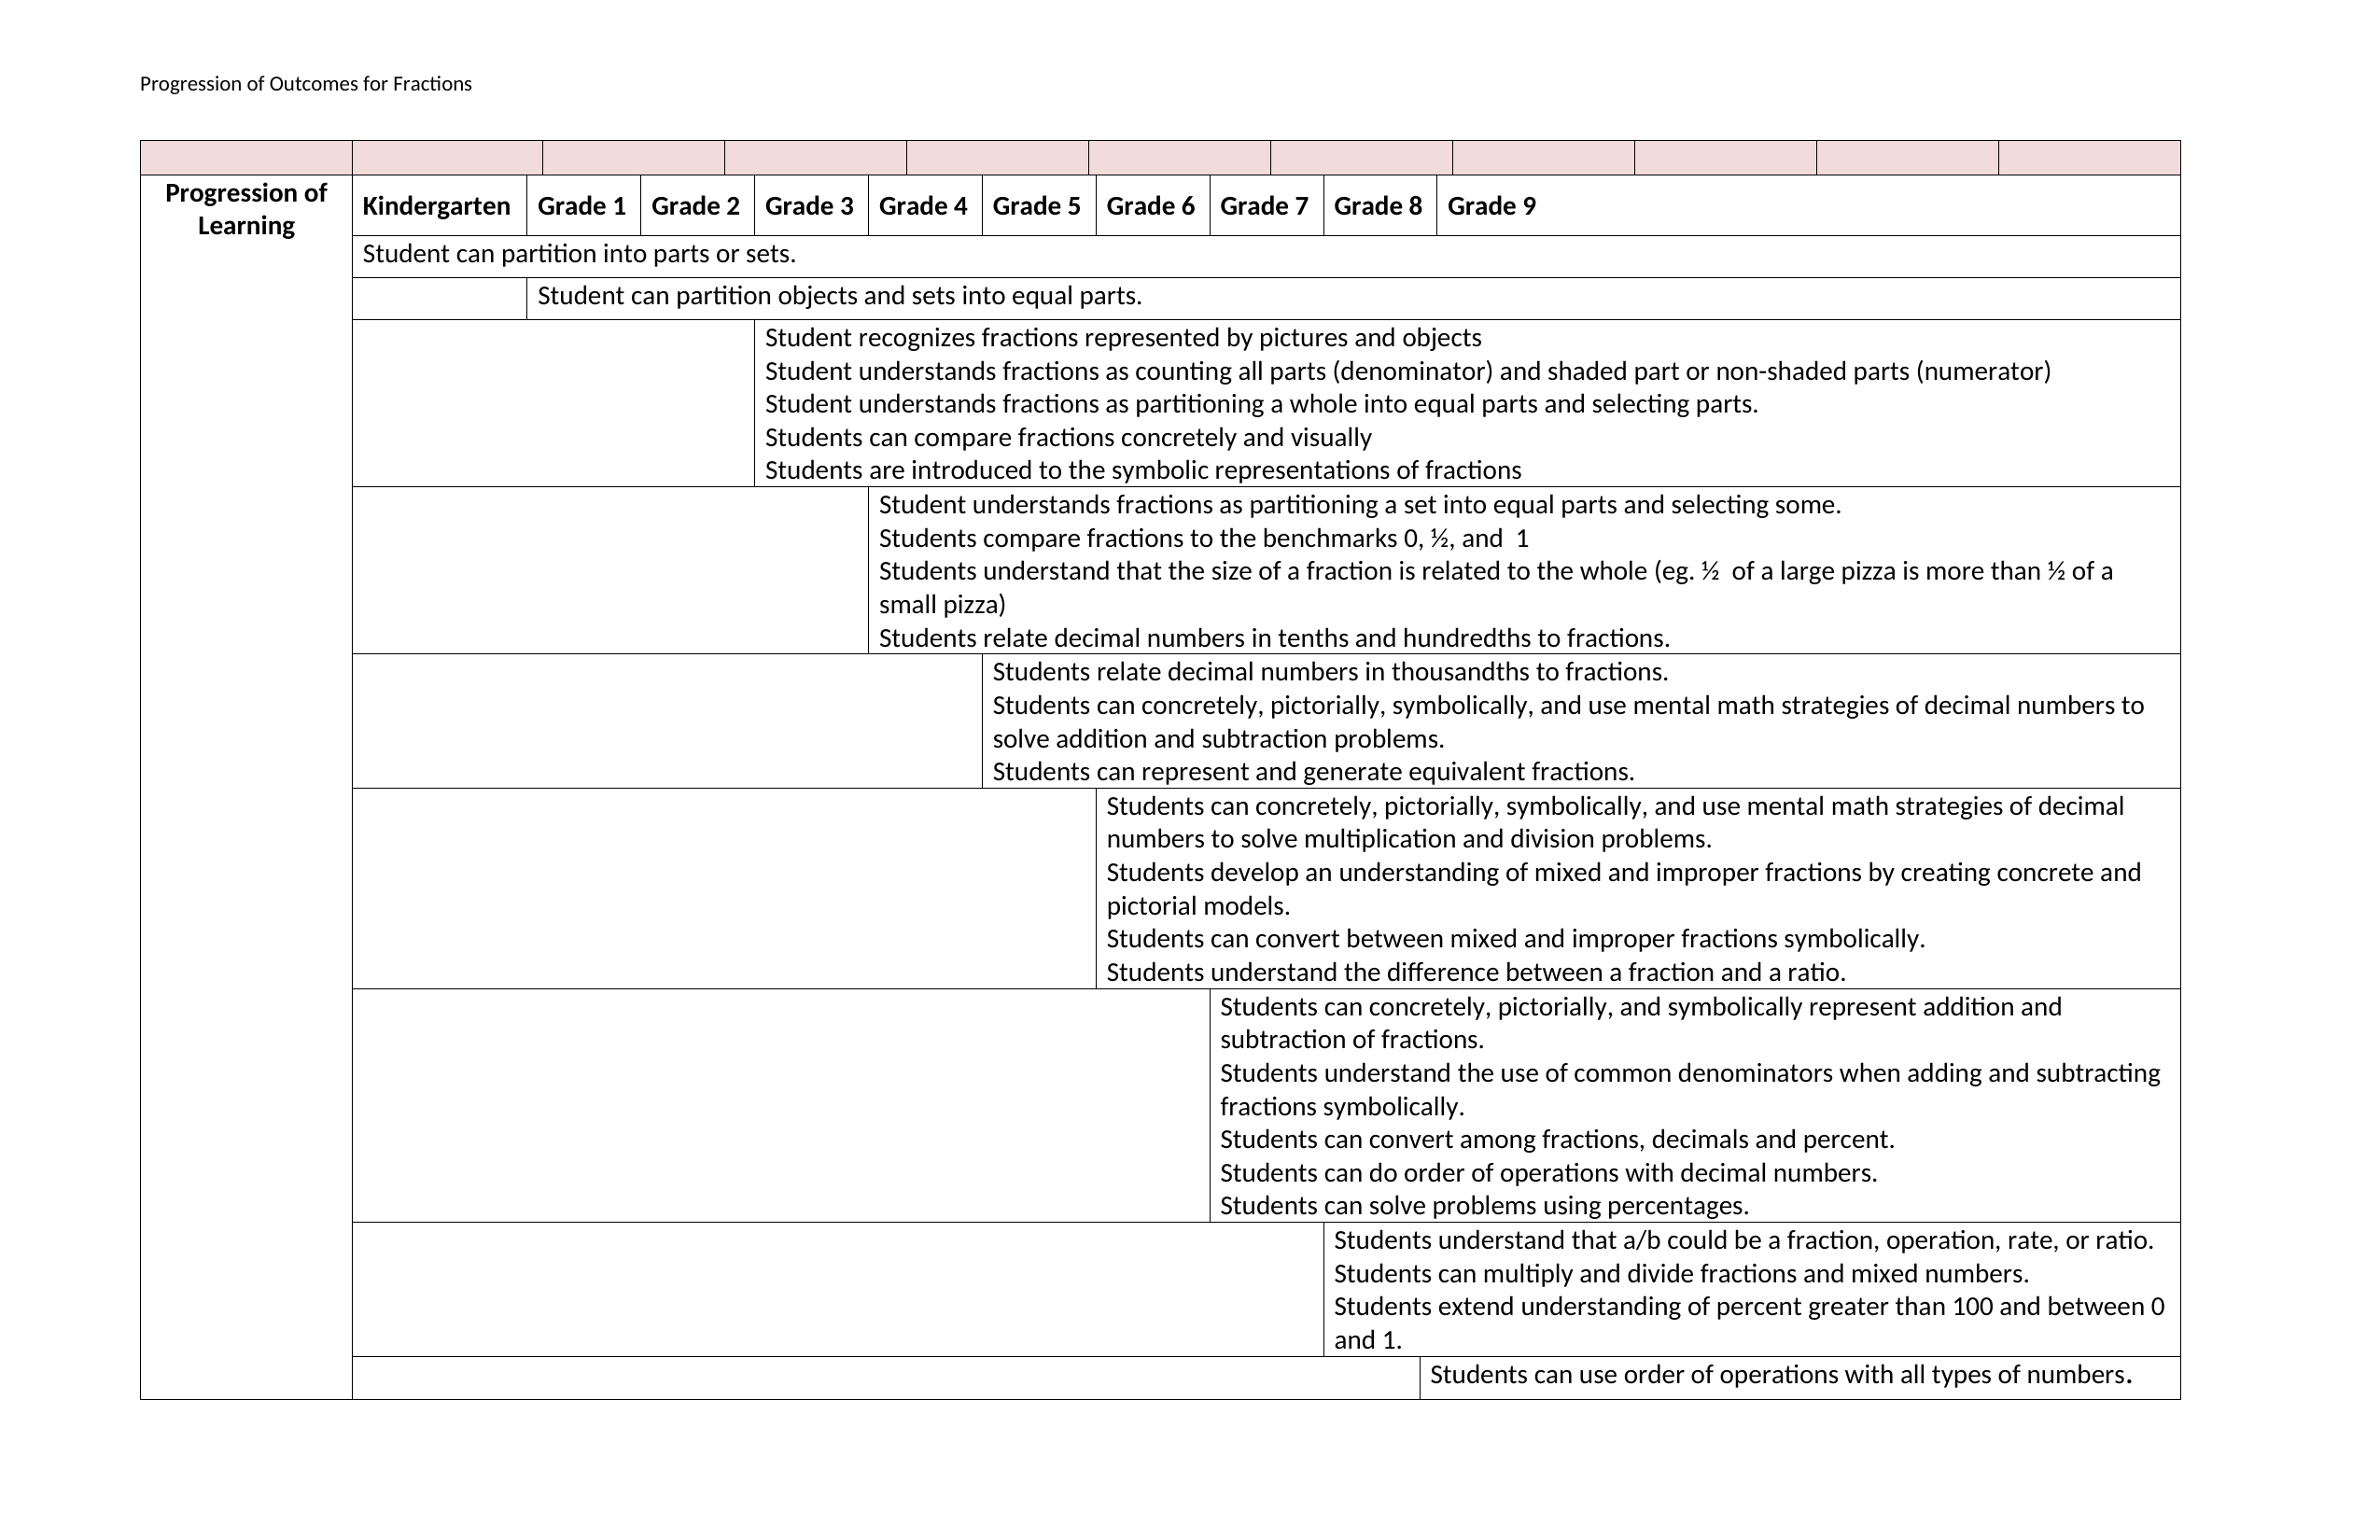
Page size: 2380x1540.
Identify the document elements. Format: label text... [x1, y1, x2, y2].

table_cell Students relate decimal numbers in thousandths to fractions. Students can concretely, pictorially, symbolically, and use mental math strategies of decimal numbers to solve addition and subtraction problems. Students can represent and generate equivalent fractions. [983, 654, 2180, 788]
table_cell [1453, 141, 1634, 175]
table_cell [725, 141, 906, 175]
table_cell [353, 278, 526, 319]
table_cell Progression of Learning [141, 175, 352, 1399]
table_cell [353, 989, 1210, 1222]
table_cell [1421, 1357, 2180, 1399]
table_cell [1089, 141, 1270, 175]
table_cell [1999, 141, 2180, 175]
table_cell Student understands fractions as partitioning a set into equal parts and selecting some. Students compare fractions to the benchmarks 0, ½, and 1 Students understand that the size of a fraction is related to the whole (eg. ½ of a large pizza is more than ½ of a small pizza) Students relate decimal numbers in tenths and hundredths to fractions. [869, 487, 2180, 653]
table_cell [907, 141, 1088, 175]
table_cell [1635, 141, 1816, 175]
table_cell [353, 1223, 1323, 1356]
table_cell Grade 5 [983, 175, 1096, 235]
table_cell [543, 141, 724, 175]
table_cell [353, 320, 754, 486]
table_cell Students can concretely, pictorially, and symbolically represent addition and subtraction of fractions. Students understand the use of common denominators when adding and subtracting fractions symbolically. Students can convert among fractions, decimals and percent. Students can do order of operations with decimal numbers. Students can solve problems using percentages. [1211, 989, 2180, 1222]
table_cell Grade 6 [1097, 175, 1210, 235]
table_cell Student can partition objects and sets into equal parts. [527, 278, 2180, 319]
table_cell Grade 4 [869, 175, 982, 235]
table_cell Kindergarten [353, 175, 526, 235]
table_cell [353, 1357, 1420, 1399]
table_cell Grade 8 [1324, 175, 1436, 235]
table_cell Grade 9 [1437, 175, 2180, 235]
table_cell Students understand that a/b could be a fraction, operation, rate, or ratio. Students can multiply and divide fractions and mixed numbers. Students extend understanding of percent greater than 100 and between 0 and 1. [1324, 1223, 2180, 1356]
table_cell [353, 654, 982, 788]
table_cell [353, 789, 1096, 988]
table_cell [1817, 141, 1998, 175]
table_cell Student can partition into parts or sets. [353, 236, 2180, 277]
table_cell Student recognizes fractions represented by pictures and objects Student understands fractions as counting all parts (denominator) and shaded part or non-shaded parts (numerator) Student understands fractions as partitioning a whole into equal parts and selecting parts. Students can compare fractions concretely and visually Students are introduced to the symbolic representations of fractions [755, 320, 2180, 486]
table_cell [353, 487, 868, 653]
table_cell [1271, 141, 1452, 175]
table_cell [353, 141, 542, 175]
table_cell Grade 7 [1211, 175, 1323, 235]
table_cell Grade 2 [641, 175, 754, 235]
table_cell Grade 1 [527, 175, 640, 235]
table_cell Students can concretely, pictorially, symbolically, and use mental math strategies of decimal numbers to solve multiplication and division problems. Students develop an understanding of mixed and improper fractions by creating concrete and pictorial models. Students can convert between mixed and improper fractions symbolically. Students understand the difference between a fraction and a ratio. [1097, 789, 2180, 988]
table_cell Grade 3 [755, 175, 868, 235]
table_cell [141, 141, 352, 175]
